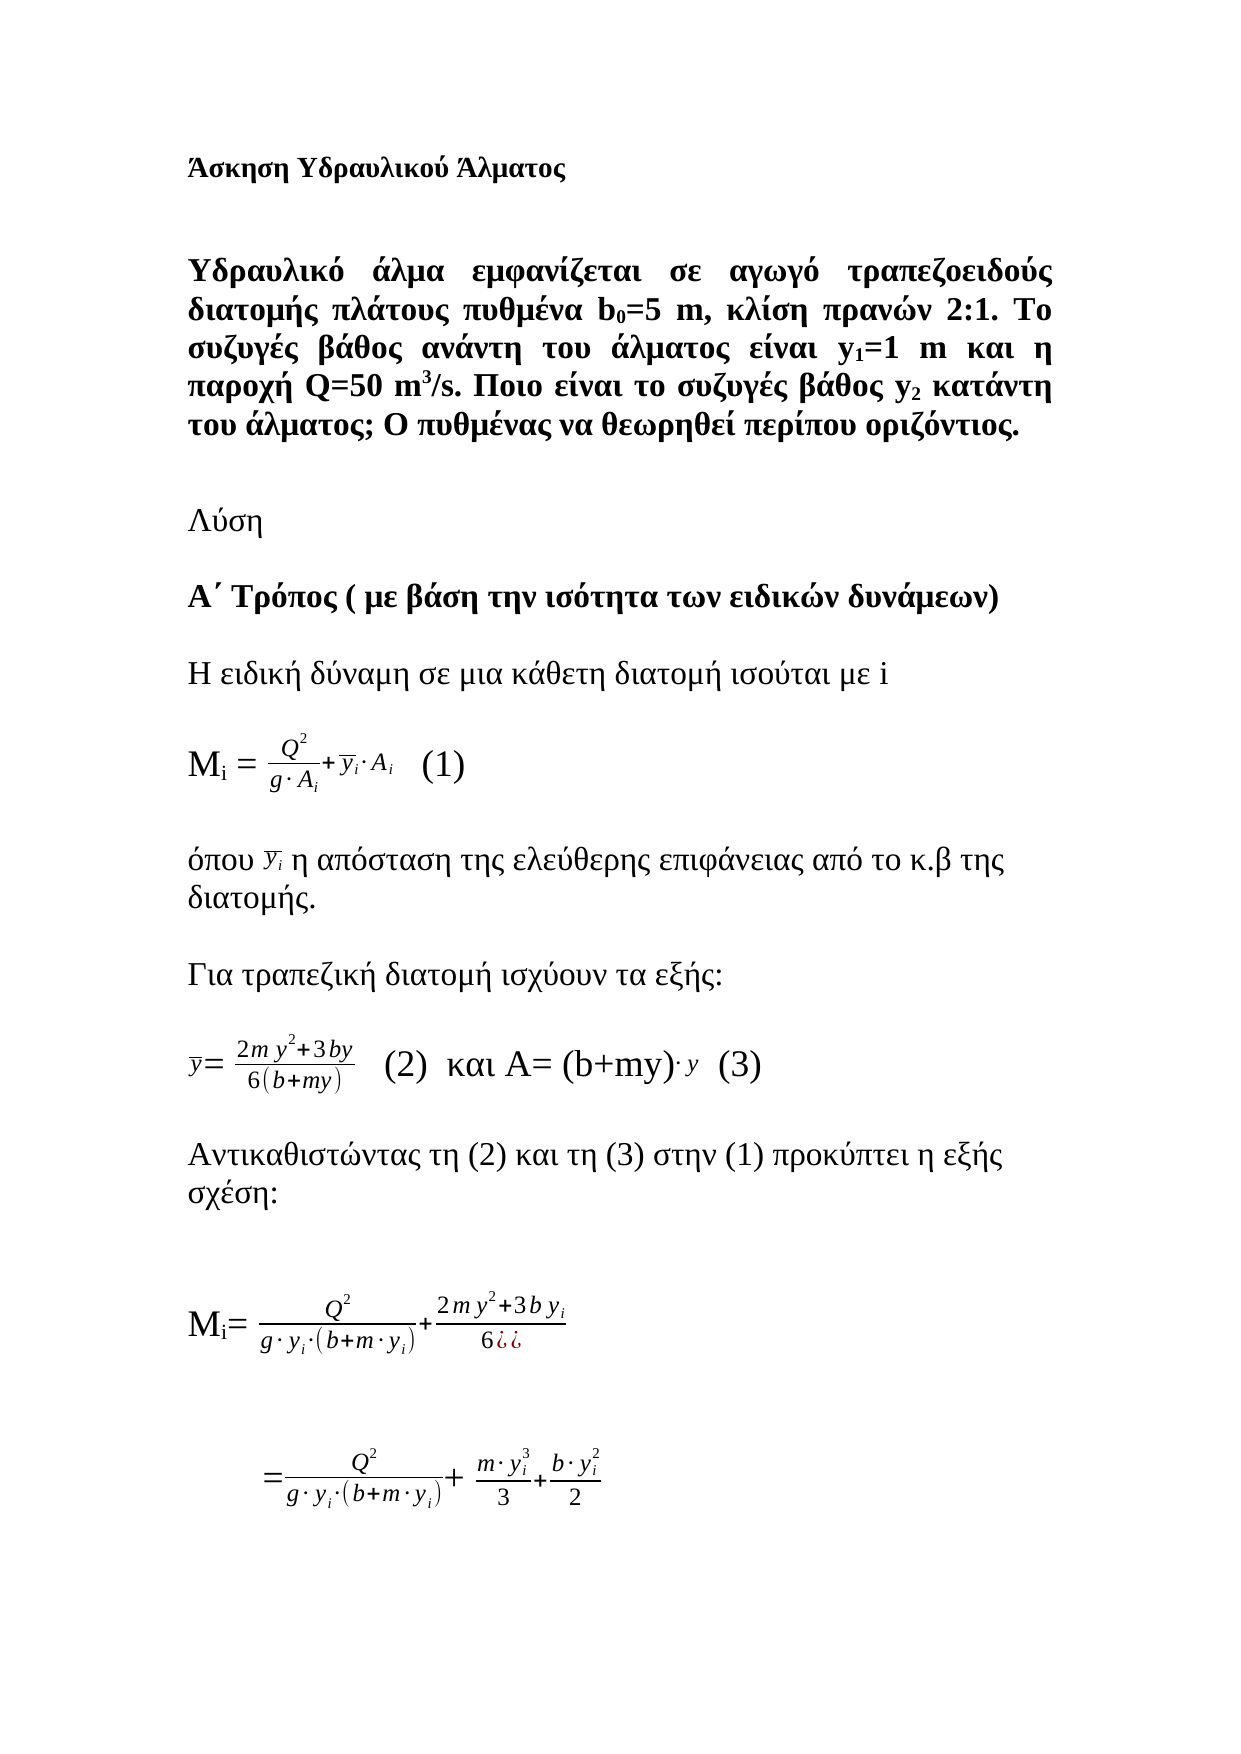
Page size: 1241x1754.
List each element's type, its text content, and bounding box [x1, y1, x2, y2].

text Μi= [187, 1287, 1053, 1358]
text =+ [187, 1444, 1053, 1511]
text Υδραυλικό άλμα εμφανίζεται σε αγωγό τραπεζοειδούς διατομής πλάτους πυθμένα b0=5 m, κλίση πρανών 2:1. Το συζυγές βάθος ανάντη του άλματος είναι y1=1 m και η παροχή Q=50 m3/s. Ποιο είναι το συζυγές βάθος y2 κατάντη του άλματος; Ο πυθμένας να θεωρηθεί περίπου οριζόντιος. [187, 251, 1053, 442]
text όπου η απόσταση της ελεύθερης επιφάνειας από το κ.β της διατομής. [187, 839, 1053, 916]
text = (2) και Α= (b+my) (3) [187, 1031, 1053, 1096]
text Η ειδική δύναμη σε μια κάθετη διατομή ισούται με i [187, 653, 1053, 691]
text Άσκηση Υδραυλικού Άλματος [187, 150, 1053, 183]
text Α΄ Τρόπος ( με βάση την ισότητα των ειδικών δυνάμεων) [187, 576, 1053, 615]
text Λύση [187, 500, 1053, 538]
text Για τραπεζική διατομή ισχύουν τα εξής: [187, 954, 1053, 992]
text Αντικαθιστώντας τη (2) και τη (3) στην (1) προκύπτει η εξής σχέση: [187, 1134, 1053, 1211]
text Μi = (1) [187, 730, 1053, 796]
